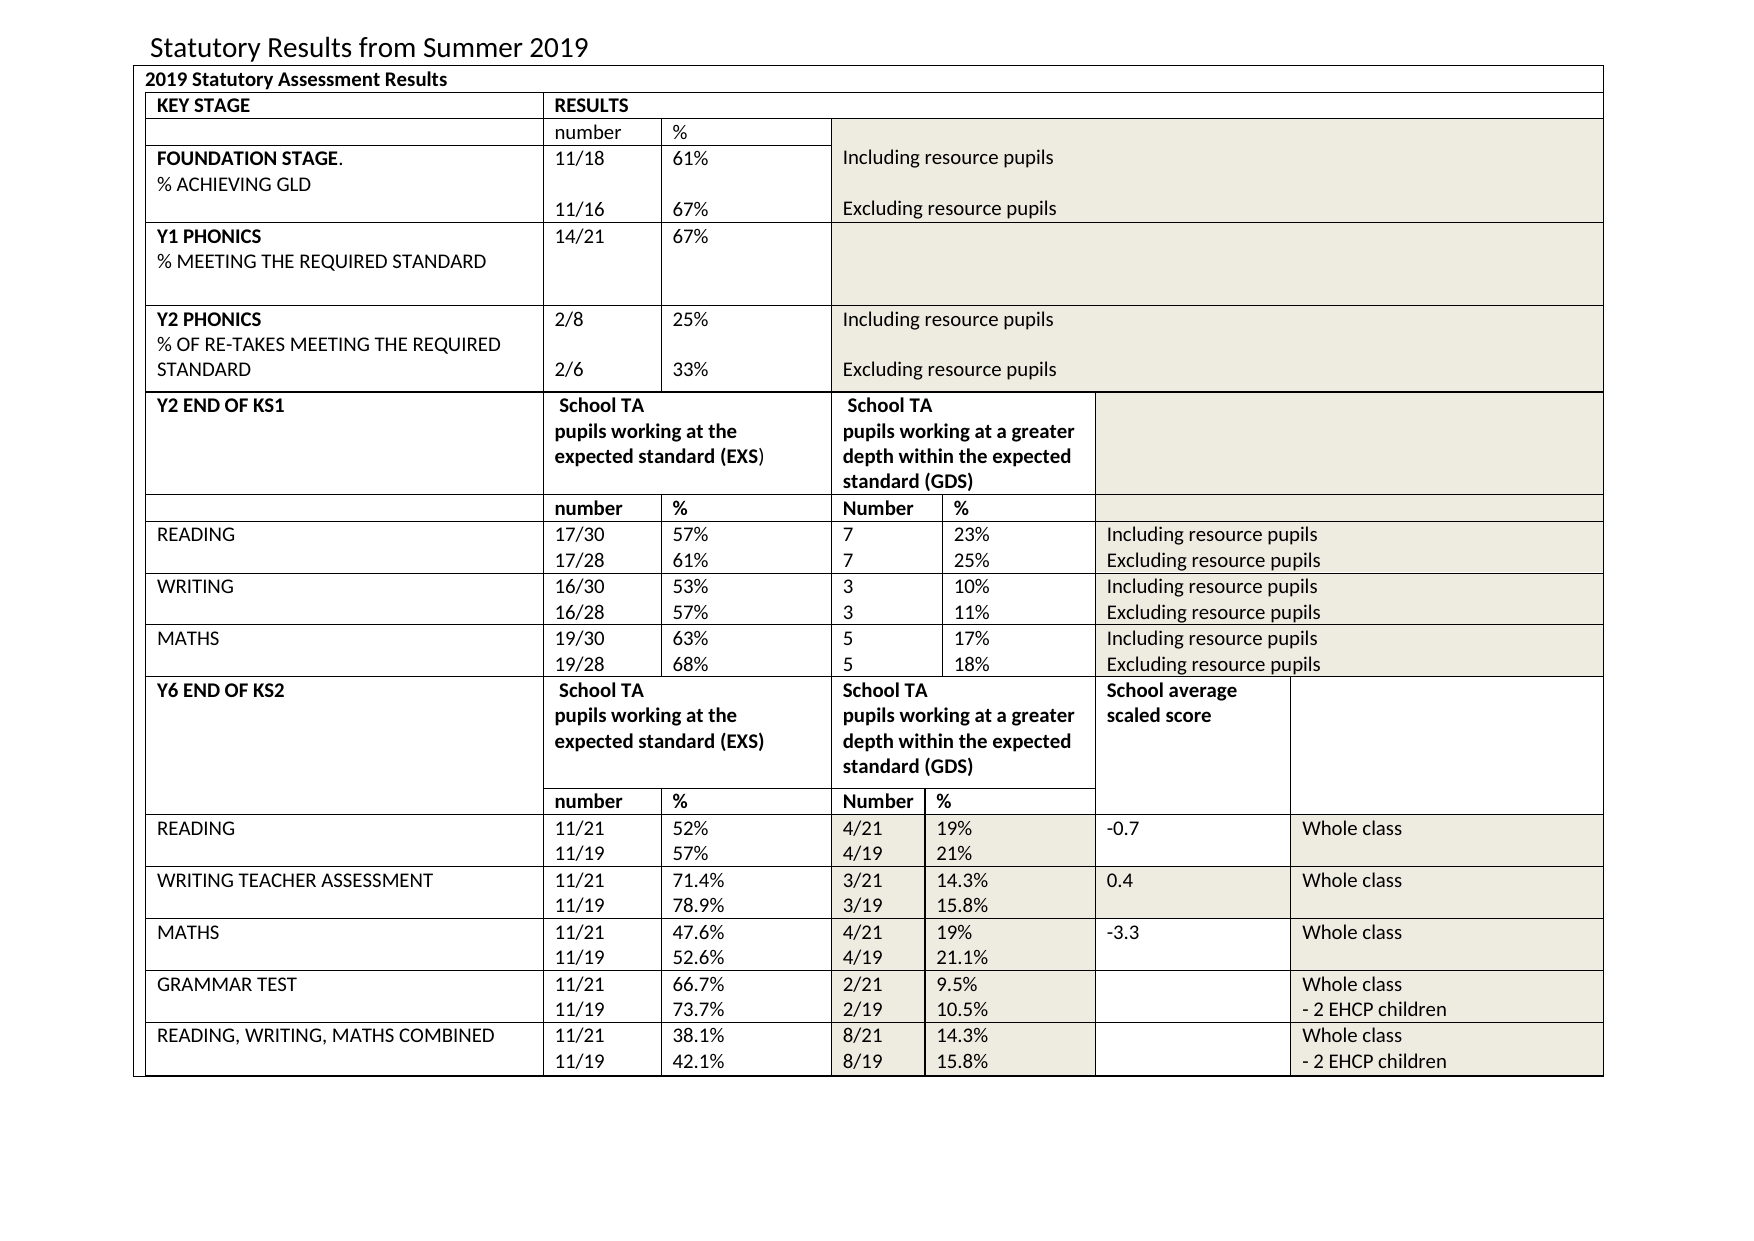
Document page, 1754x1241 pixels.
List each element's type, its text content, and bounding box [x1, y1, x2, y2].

table_header 2019 Statutory Assessment Results [134, 66, 1603, 1076]
text Statutory Results from Summer 2019 [150, 29, 1604, 65]
